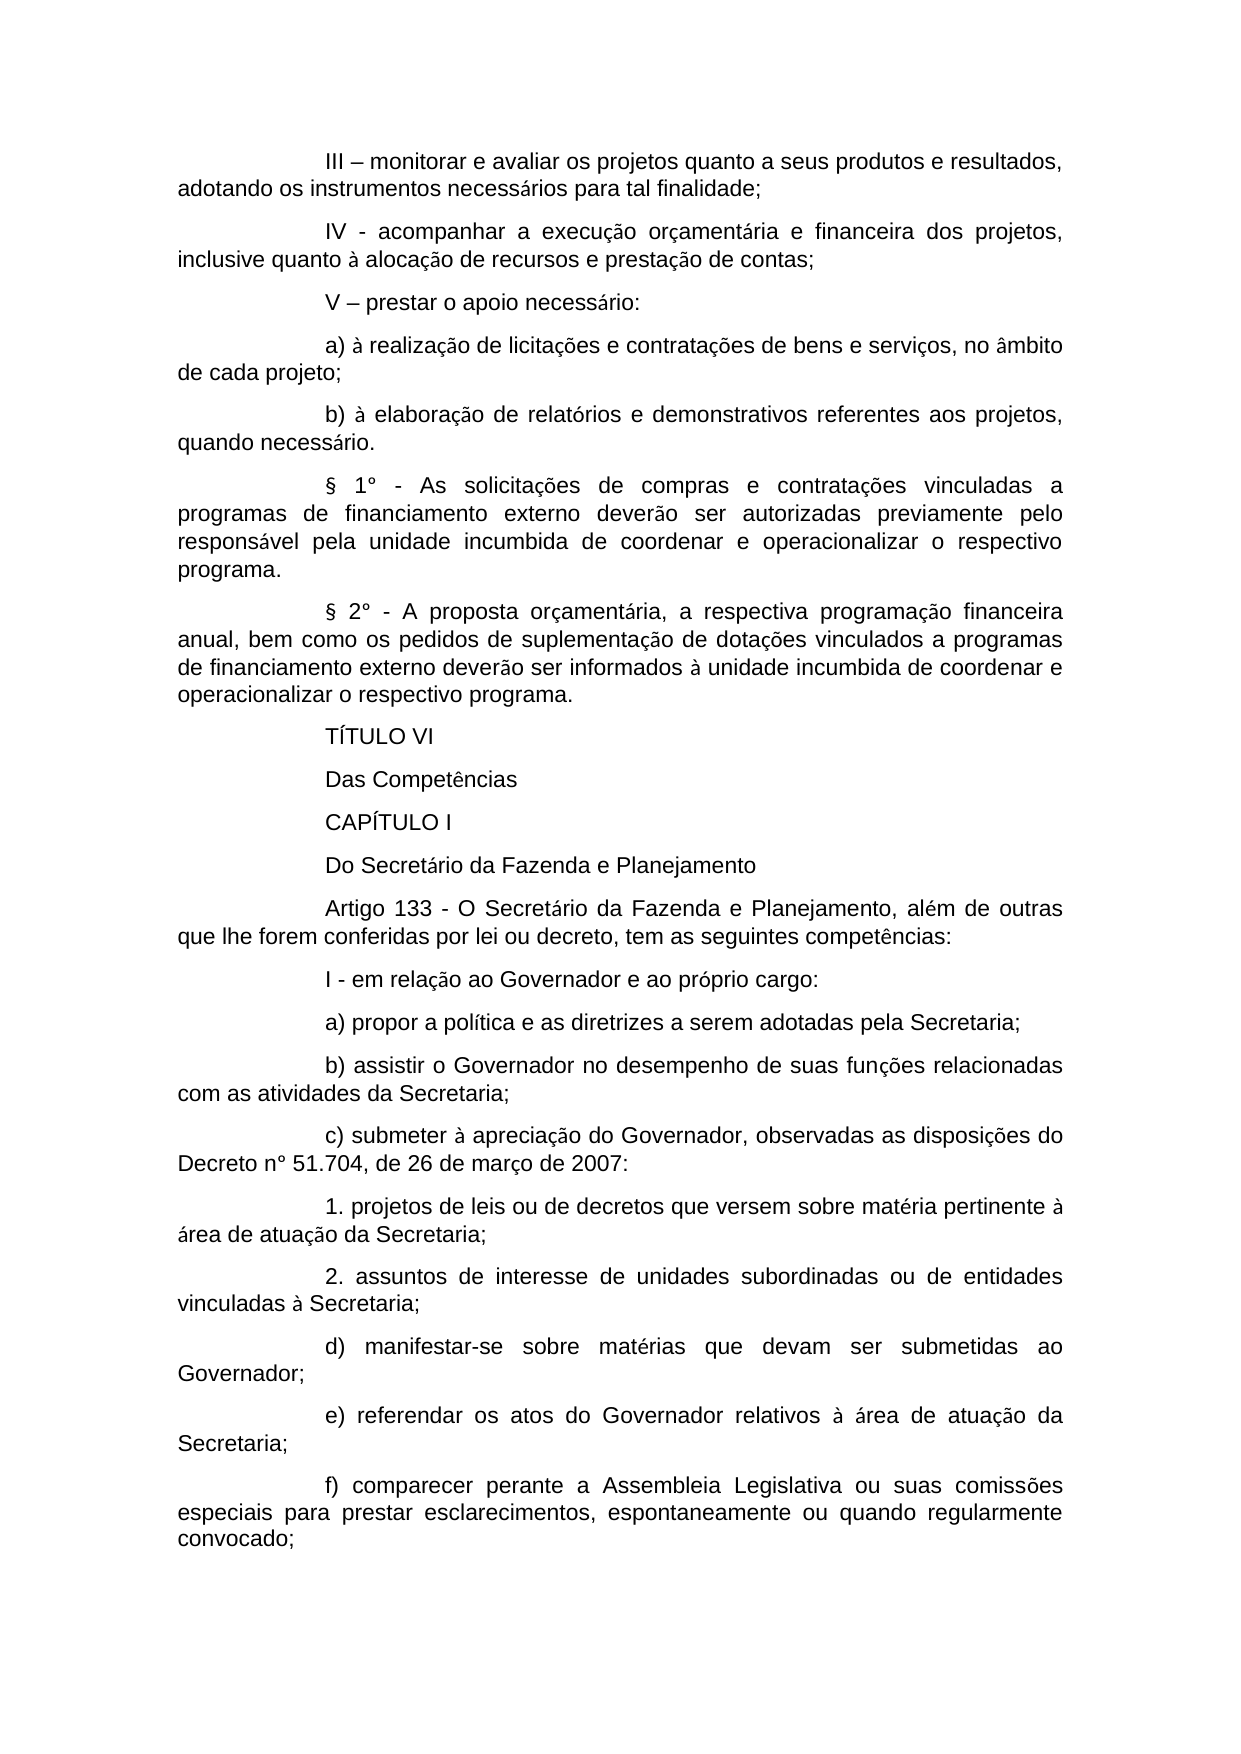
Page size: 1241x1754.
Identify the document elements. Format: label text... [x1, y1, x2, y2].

text d) manifestar-se sobre matérias que devam ser submetidas ao Governador; [177, 1332, 1063, 1387]
text 2. assuntos de interesse de unidades subordinadas ou de entidades vinculadas à Secretaria; [177, 1263, 1063, 1317]
text Artigo 133 - O Secretário da Fazenda e Planejamento, além de outras que lhe forem conferidas por lei ou decreto, tem as seguintes competências: [177, 894, 1063, 950]
text IV - acompanhar a execução orçamentária e financeira dos projetos, inclusive quanto à alocação de recursos e prestação de contas; [177, 217, 1063, 273]
text f) comparecer perante a Assembleia Legislativa ou suas comissões especiais para prestar esclarecimentos, espontaneamente ou quando regularmente convocado; [177, 1471, 1063, 1552]
text TÍTULO VI [177, 722, 1063, 750]
text 1. projetos de leis ou de decretos que versem sobre matéria pertinente à área de atuação da Secretaria; [177, 1192, 1063, 1248]
text a) à realização de licitações e contratações de bens e serviços, no âmbito de cada projeto; [177, 331, 1063, 385]
text § 1º - As solicitações de compras e contratações vinculadas a programas de financiamento externo deverão ser autorizadas previamente pelo responsável pela unidade incumbida de coordenar e operacionalizar o respectivo programa. [177, 471, 1063, 582]
text Das Competências [177, 765, 1063, 793]
text a) propor a política e as diretrizes a serem adotadas pela Secretaria; [177, 1008, 1063, 1036]
text Do Secretário da Fazenda e Planejamento [177, 851, 1063, 879]
text c) submeter à apreciação do Governador, observadas as disposições do Decreto nº 51.704, de 26 de março de 2007: [177, 1121, 1063, 1177]
text I - em relação ao Governador e ao próprio cargo: [177, 965, 1063, 993]
text CAPÍTULO I [177, 808, 1063, 836]
text III – monitorar e avaliar os projetos quanto a seus produtos e resultados, adotando os instrumentos necessários para tal finalidade; [177, 148, 1063, 202]
text e) referendar os atos do Governador relativos à área de atuação da Secretaria; [177, 1402, 1063, 1456]
text b) assistir o Governador no desempenho de suas funções relacionadas com as atividades da Secretaria; [177, 1051, 1063, 1106]
text b) à elaboração de relatórios e demonstrativos referentes aos projetos, quando necessário. [177, 400, 1063, 456]
text § 2º - A proposta orçamentária, a respectiva programação financeira anual, bem como os pedidos de suplementação de dotações vinculados a programas de financiamento externo deverão ser informados à unidade incumbida de coordenar e operacionalizar o respectivo programa. [177, 597, 1063, 707]
text V – prestar o apoio necessário: [177, 288, 1063, 316]
